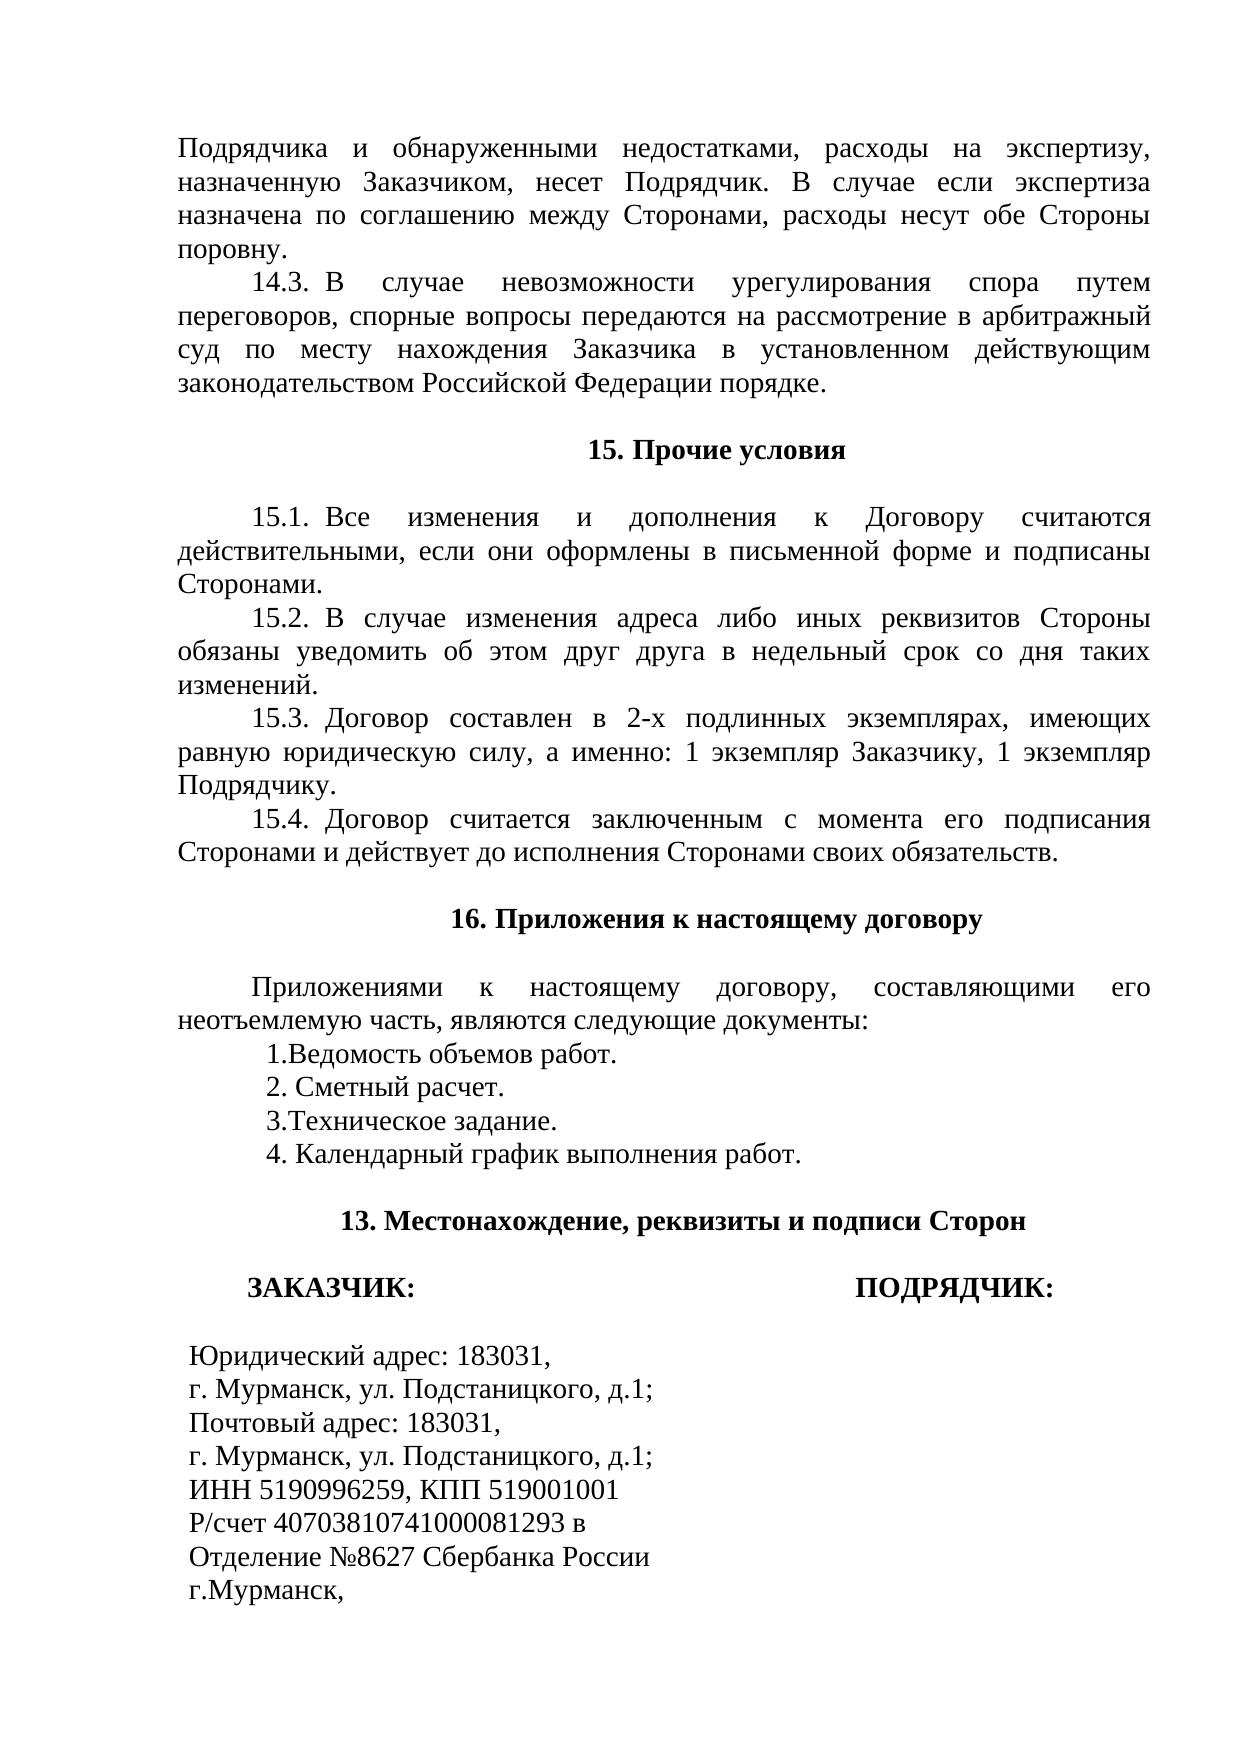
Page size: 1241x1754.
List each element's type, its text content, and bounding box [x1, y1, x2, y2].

list Приложения к настоящему договору [282, 902, 1152, 935]
text 15.2. В случае изменения адреса либо иных реквизитов Стороны обязаны уведомить об этом друг друга в недельный срок со дня таких изменений. [177, 600, 1152, 700]
text 13. Местонахождение, реквизиты и подписи Сторон [215, 1203, 1152, 1237]
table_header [177, 1237, 669, 1606]
text 1.Ведомость объемов работ. [177, 1036, 1152, 1069]
text 14.3. В случае невозможности урегулирования спора путем переговоров, спорные вопросы передаются на рассмотрение в арбитражный суд по месту нахождения Заказчика в установленном действующим законодательством Российской Федерации порядке. [177, 264, 1152, 398]
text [177, 130, 1152, 264]
text Приложениями к настоящему договору, составляющими его неотъемлемую часть, являются следующие документы: [177, 969, 1152, 1036]
text 15.3. Договор составлен в 2-х подлинных экземплярах, имеющих равную юридическую силу, а именно: 1 экземпляр Заказчику, 1 экземпляр Подрядчику. [177, 700, 1152, 801]
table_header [669, 1237, 1152, 1606]
text 3.Техническое задание. [177, 1103, 1152, 1136]
list Прочие условия [282, 432, 1152, 466]
text 15.1. Все изменения и дополнения к Договору считаются действительными, если они оформлены в письменной форме и подписаны Сторонами. [177, 499, 1152, 600]
text 15.4. Договор считается заключенным с момента его подписания Сторонами и действует до исполнения Сторонами своих обязательств. [177, 801, 1152, 868]
text 2. Сметный расчет. [177, 1069, 1152, 1103]
text 4. Календарный график выполнения работ. [177, 1136, 1152, 1170]
